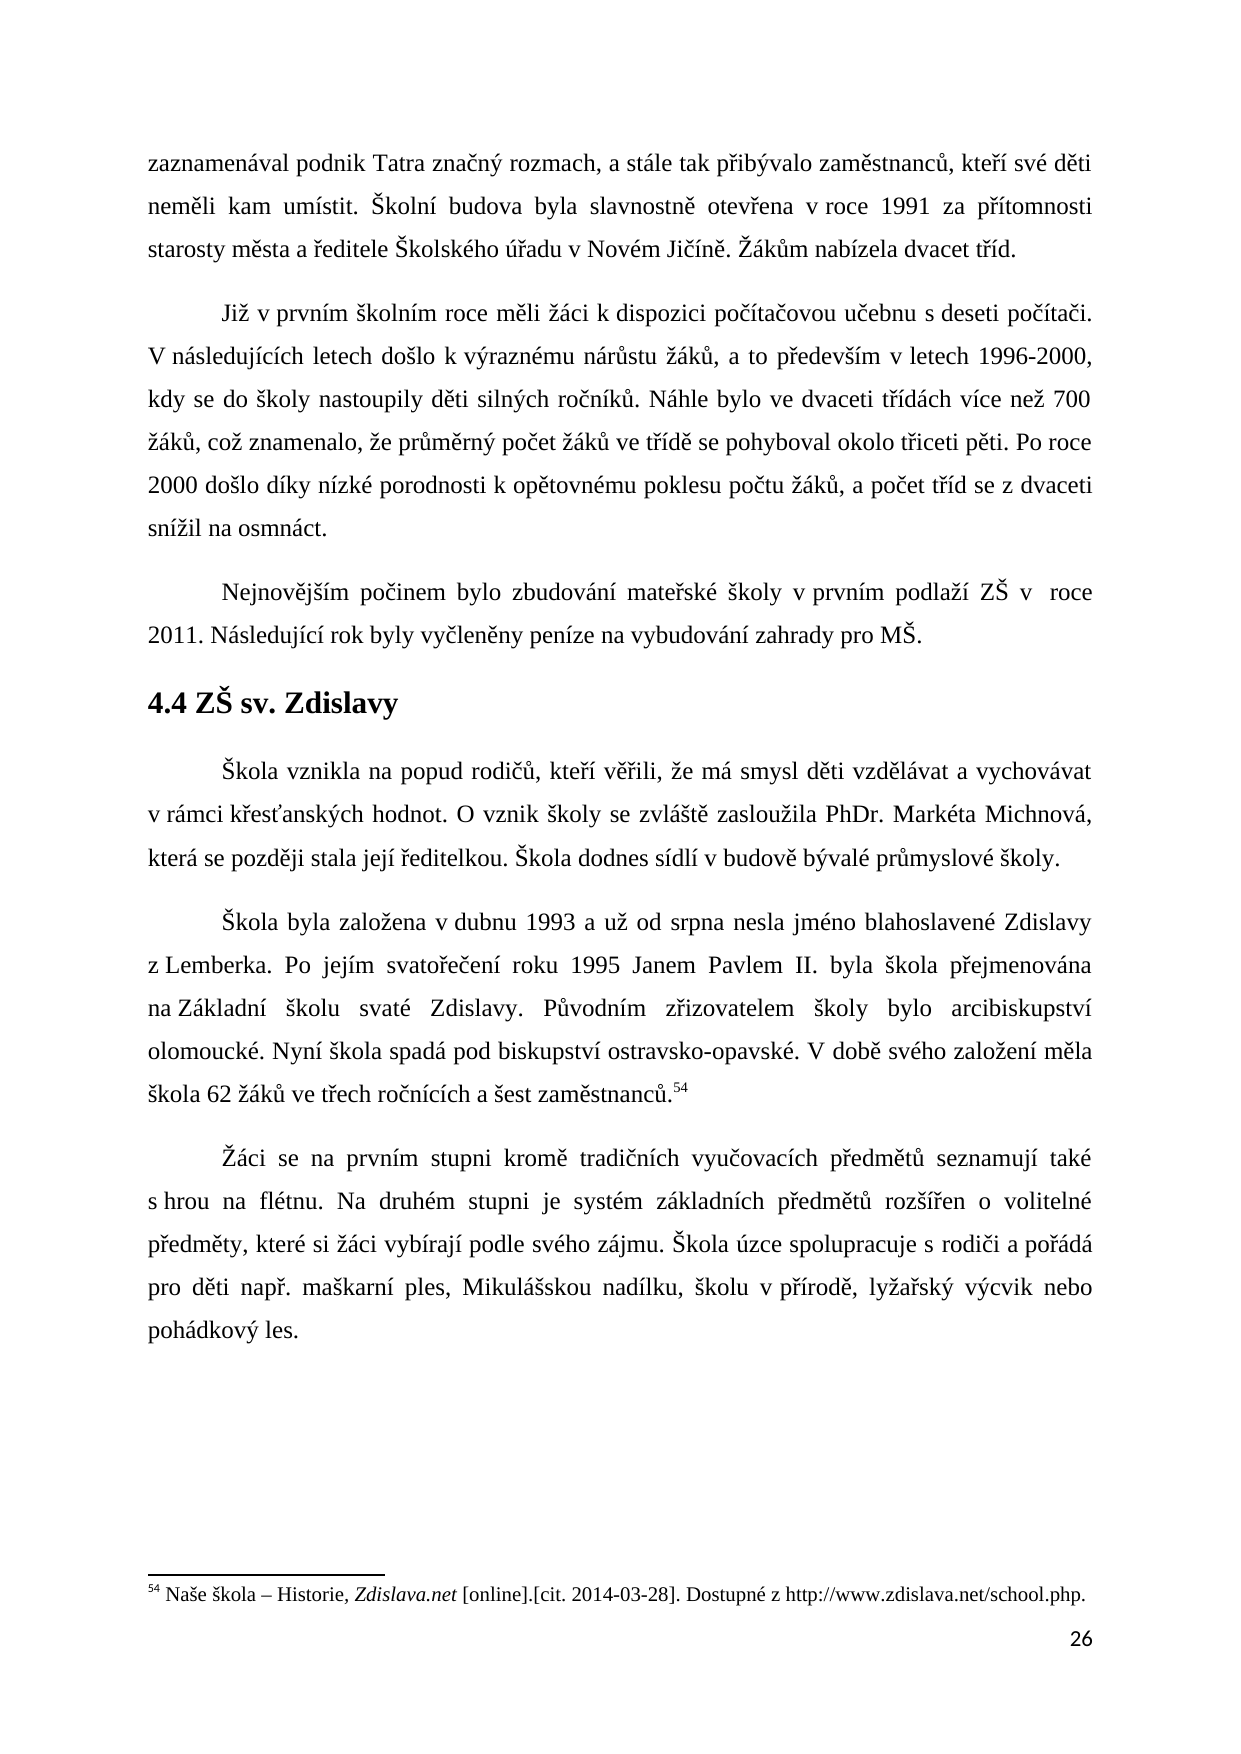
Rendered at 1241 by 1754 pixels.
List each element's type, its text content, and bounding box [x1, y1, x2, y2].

subtitle 4.4 ZŠ sv. Zdislavy [148, 684, 1093, 720]
text Žáci se na prvním stupni kromě tradičních vyučovacích předmětů seznamují také s hrou na flétnu. Na druhém stupni je systém základních předmětů rozšířen o volitelné předměty, které si žáci vybírají podle svého zájmu. Škola úzce spolupracuje s rodiči a pořádá pro děti např. maškarní ples, Mikulášskou nadílku, školu v přírodě, lyžařský výcvik nebo pohádkový les. [148, 1143, 1093, 1344]
text Již v prvním školním roce měli žáci k dispozici počítačovou učebnu s deseti počítači. V následujících letech došlo k výraznému nárůstu žáků, a to především v letech 1996-2000, kdy se do školy nastoupily děti silných ročníků. Náhle bylo ve dvaceti třídách více než 700 žáků, což znamenalo, že průměrný počet žáků ve třídě se pohyboval okolo třiceti pěti. Po roce 2000 došlo díky nízké porodnosti k opětovnému poklesu počtu žáků, a počet tříd se z dvaceti snížil na osmnáct. [148, 298, 1093, 542]
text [148, 148, 1093, 263]
text Nejnovějším počinem bylo zbudování mateřské školy v prvním podlaží ZŠ v roce 2011. Následující rok byly vyčleněny peníze na vybudování zahrady pro MŠ. [148, 577, 1093, 649]
text Škola vznikla na popud rodičů, kteří věřili, že má smysl děti vzdělávat a vychovávat v rámci křesťanských hodnot. O vznik školy se zvláště zasloužila PhDr. Markéta Michnová, která se později stala její ředitelkou. Škola dodnes sídlí v budově bývalé průmyslové školy. [148, 756, 1093, 871]
text Škola byla založena v dubnu 1993 a už od srpna nesla jméno blahoslavené Zdislavy z Lemberka. Po jejím svatořečení roku 1995 Janem Pavlem II. byla škola přejmenována na Základní školu svaté Zdislavy. Původním zřizovatelem školy bylo arcibiskupství olomoucké. Nyní škola spadá pod biskupství ostravsko-opavské. V době svého založení měla škola 62 žáků ve třech ročnících a šest zaměstnanců. [148, 907, 1093, 1108]
